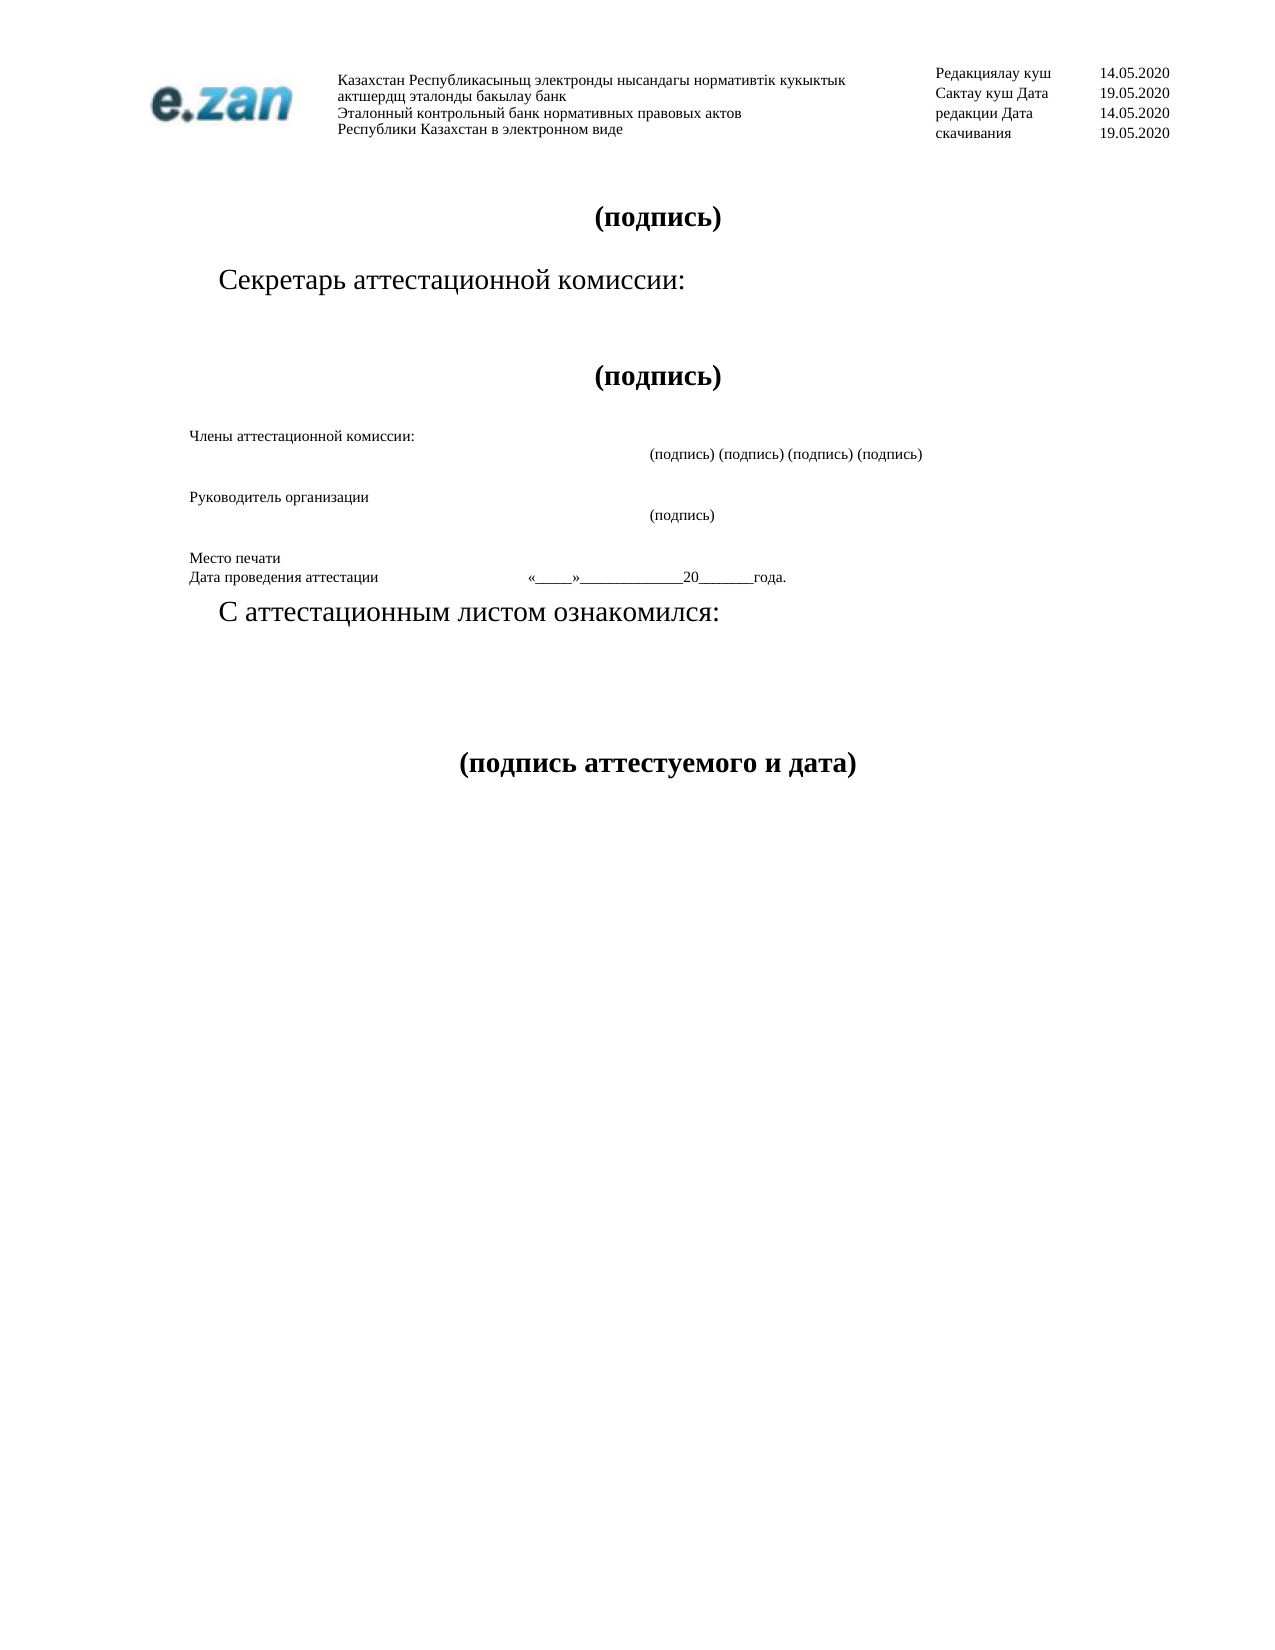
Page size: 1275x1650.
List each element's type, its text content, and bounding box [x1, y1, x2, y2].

text (подпись) (подпись) (подпись) (подпись) [649, 447, 1185, 462]
text Секретарь аттестационной комиссии: [218, 266, 1185, 296]
text С аттестационным листом ознакомился: [218, 598, 1185, 627]
text Место печати [189, 551, 1185, 567]
text (подпись) [141, 203, 1175, 232]
text (подпись аттестуемого и дата) [141, 749, 1175, 778]
text Руководитель организации [189, 490, 1185, 506]
text (подпись) [649, 508, 1185, 524]
text (подпись) [141, 362, 1175, 391]
text Дата проведения аттестации « » 20 года. [189, 570, 1185, 585]
text Члены аттестационной комиссии: [189, 428, 1185, 444]
text Эталонный контрольный банк нормативных правовых актов Республики Казахстан в электронном виде [141, 105, 773, 138]
text Казахстан Республикасыньщ электронды нысандагы нормативтiк кукыктык актшердщ эталонды бакылау банк [141, 72, 883, 105]
